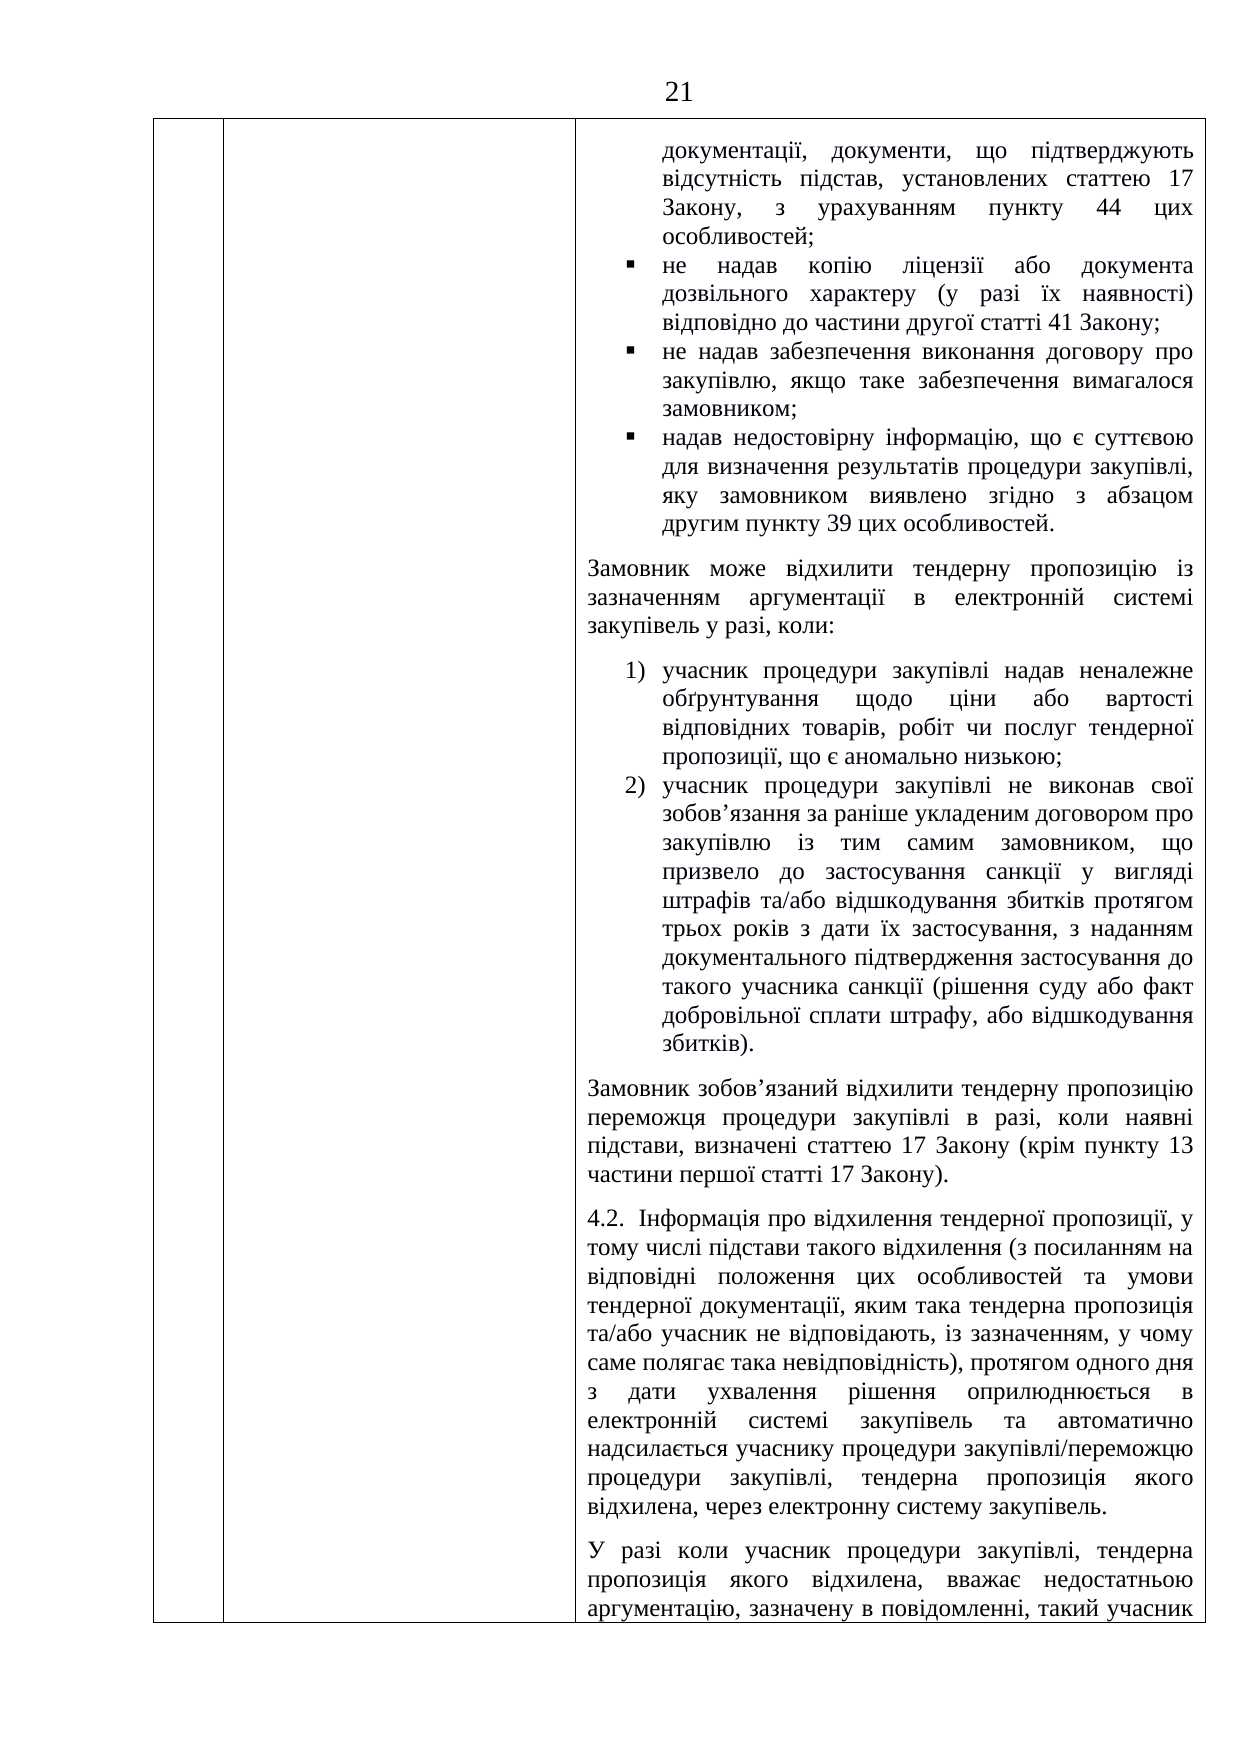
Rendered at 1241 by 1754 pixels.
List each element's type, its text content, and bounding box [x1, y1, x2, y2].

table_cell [576, 119, 1205, 1622]
table_cell 4 [154, 119, 223, 1622]
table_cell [224, 119, 575, 1622]
